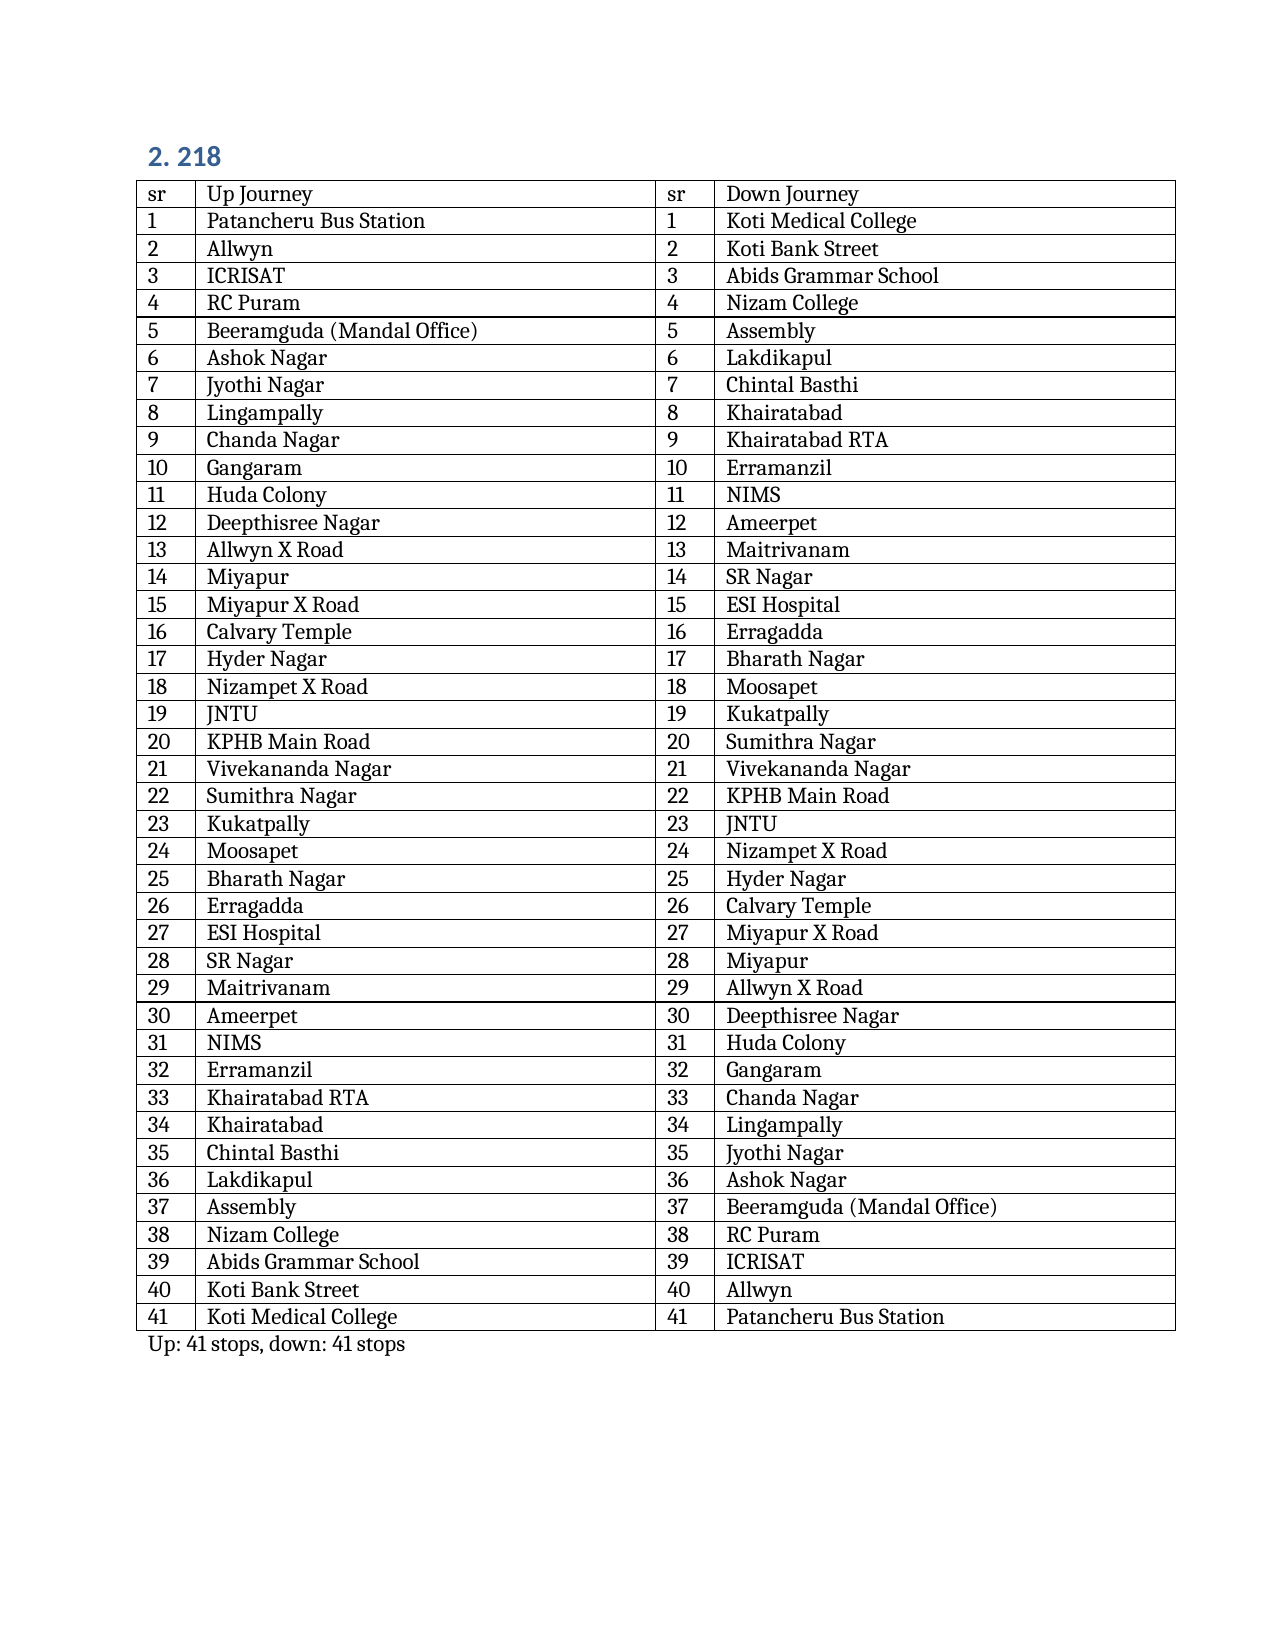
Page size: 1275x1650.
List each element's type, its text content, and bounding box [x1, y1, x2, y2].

table_cell Maitrivanam [196, 975, 655, 1001]
table_cell Allwyn [715, 1276, 1175, 1303]
table_cell 35 [137, 1139, 195, 1166]
table_cell 1 [137, 208, 195, 234]
table_cell Gangaram [196, 455, 655, 481]
table_cell NIMS [715, 482, 1175, 508]
table_cell 25 [656, 865, 714, 892]
table_cell Hyder Nagar [196, 646, 655, 673]
table_cell 19 [656, 701, 714, 727]
table_cell 12 [656, 509, 714, 536]
table_cell Jyothi Nagar [715, 1139, 1175, 1166]
table_cell Miyapur X Road [196, 591, 655, 618]
table_cell JNTU [715, 811, 1175, 837]
table_cell 16 [137, 619, 195, 645]
table_cell Jyothi Nagar [196, 372, 655, 399]
table_cell Calvary Temple [715, 893, 1175, 919]
table_cell 12 [137, 509, 195, 536]
table_cell 25 [137, 865, 195, 892]
table_cell Deepthisree Nagar [196, 509, 655, 536]
table_cell 7 [656, 372, 714, 399]
table_cell 28 [656, 948, 714, 974]
table_cell 9 [137, 427, 195, 453]
table_cell 23 [137, 811, 195, 837]
table_cell 2 [137, 235, 195, 262]
table_cell Bharath Nagar [196, 865, 655, 892]
table_cell Koti Medical College [715, 208, 1175, 234]
table_cell 18 [137, 674, 195, 700]
table_cell 10 [656, 455, 714, 481]
table_cell Allwyn X Road [196, 537, 655, 563]
table_cell 30 [137, 1003, 195, 1029]
table_cell Erramanzil [715, 455, 1175, 481]
table_cell 28 [137, 948, 195, 974]
table_cell 20 [137, 729, 195, 755]
table_cell Allwyn X Road [715, 975, 1175, 1001]
table_cell 19 [137, 701, 195, 727]
table_cell Assembly [196, 1194, 655, 1221]
table_cell 23 [656, 811, 714, 837]
text Up: 41 stops, down: 41 stops [148, 1331, 1186, 1357]
table_cell Nizam College [196, 1222, 655, 1248]
table_cell Nizampet X Road [196, 674, 655, 700]
table_cell 24 [137, 838, 195, 864]
table_cell 29 [137, 975, 195, 1001]
table_cell 38 [137, 1222, 195, 1248]
table_cell Koti Bank Street [715, 235, 1175, 262]
table_cell 11 [137, 482, 195, 508]
table_cell 40 [137, 1276, 195, 1303]
table_cell Moosapet [715, 674, 1175, 700]
table_cell 31 [137, 1030, 195, 1056]
table_cell 6 [137, 345, 195, 371]
table_cell RC Puram [196, 290, 655, 316]
table_cell 27 [656, 920, 714, 947]
table_header Up Journey [196, 181, 655, 207]
table_cell Khairatabad [196, 1112, 655, 1138]
table_header Down Journey [715, 181, 1175, 207]
table_cell SR Nagar [715, 564, 1175, 590]
table_cell 34 [656, 1112, 714, 1138]
table_cell Vivekananda Nagar [196, 756, 655, 782]
table_cell 20 [656, 729, 714, 755]
table_cell 14 [137, 564, 195, 590]
table_cell 10 [137, 455, 195, 481]
table_cell ICRISAT [715, 1249, 1175, 1275]
table_cell 5 [137, 318, 195, 344]
table_cell Chanda Nagar [715, 1085, 1175, 1111]
table_cell 24 [656, 838, 714, 864]
table_cell Moosapet [196, 838, 655, 864]
table_cell Calvary Temple [196, 619, 655, 645]
table_cell 29 [656, 975, 714, 1001]
table_cell ICRISAT [196, 263, 655, 289]
table_cell Miyapur [196, 564, 655, 590]
table_cell Ashok Nagar [196, 345, 655, 371]
table_cell 8 [656, 400, 714, 426]
table_cell 3 [656, 263, 714, 289]
table_cell Khairatabad RTA [196, 1085, 655, 1111]
table_cell 1 [656, 208, 714, 234]
table_cell Ashok Nagar [715, 1167, 1175, 1193]
table_cell 6 [656, 345, 714, 371]
table_cell Ameerpet [196, 1003, 655, 1029]
table_cell 13 [656, 537, 714, 563]
table_cell 33 [656, 1085, 714, 1111]
table_cell JNTU [196, 701, 655, 727]
table_header sr [137, 181, 195, 207]
table_cell 40 [656, 1276, 714, 1303]
table_cell 41 [137, 1304, 195, 1330]
table_header sr [656, 181, 714, 207]
table_cell 14 [656, 564, 714, 590]
table_cell 15 [137, 591, 195, 618]
table_cell Bharath Nagar [715, 646, 1175, 673]
table_cell 37 [656, 1194, 714, 1221]
table_cell 4 [137, 290, 195, 316]
table_cell Koti Bank Street [196, 1276, 655, 1303]
table_cell NIMS [196, 1030, 655, 1056]
table_cell 36 [137, 1167, 195, 1193]
table_cell Deepthisree Nagar [715, 1003, 1175, 1029]
table_cell 13 [137, 537, 195, 563]
table_cell Lakdikapul [715, 345, 1175, 371]
table_cell Sumithra Nagar [715, 729, 1175, 755]
table_cell Chintal Basthi [196, 1139, 655, 1166]
table_cell 22 [656, 783, 714, 809]
table_cell Huda Colony [715, 1030, 1175, 1056]
table_cell 33 [137, 1085, 195, 1111]
table_cell Kukatpally [196, 811, 655, 837]
table_cell Khairatabad RTA [715, 427, 1175, 453]
table_cell 5 [656, 318, 714, 344]
table_cell 32 [137, 1057, 195, 1083]
table_cell 17 [137, 646, 195, 673]
table_cell 38 [656, 1222, 714, 1248]
table_cell Vivekananda Nagar [715, 756, 1175, 782]
table_cell Erragadda [715, 619, 1175, 645]
table_cell 4 [656, 290, 714, 316]
table_cell 16 [656, 619, 714, 645]
table_cell 2 [656, 235, 714, 262]
table_cell Ameerpet [715, 509, 1175, 536]
table_cell Beeramguda (Mandal Office) [196, 318, 655, 344]
table_cell RC Puram [715, 1222, 1175, 1248]
table_cell Erragadda [196, 893, 655, 919]
table_cell 22 [137, 783, 195, 809]
table_cell Huda Colony [196, 482, 655, 508]
table_cell Sumithra Nagar [196, 783, 655, 809]
table_cell Hyder Nagar [715, 865, 1175, 892]
table_cell 26 [137, 893, 195, 919]
table_cell Erramanzil [196, 1057, 655, 1083]
table_cell Patancheru Bus Station [715, 1304, 1175, 1330]
table_cell 18 [656, 674, 714, 700]
table_cell Miyapur [715, 948, 1175, 974]
table_cell ESI Hospital [715, 591, 1175, 618]
table_cell Lingampally [196, 400, 655, 426]
table_cell 36 [656, 1167, 714, 1193]
table_cell 21 [137, 756, 195, 782]
table_cell 21 [656, 756, 714, 782]
table_cell Lingampally [715, 1112, 1175, 1138]
table_cell Patancheru Bus Station [196, 208, 655, 234]
table_cell 15 [656, 591, 714, 618]
table_cell 39 [137, 1249, 195, 1275]
table_cell 32 [656, 1057, 714, 1083]
table_cell 8 [137, 400, 195, 426]
table_cell 3 [137, 263, 195, 289]
table_cell Miyapur X Road [715, 920, 1175, 947]
table_cell Nizampet X Road [715, 838, 1175, 864]
table_cell Nizam College [715, 290, 1175, 316]
table_cell 11 [656, 482, 714, 508]
table_cell Maitrivanam [715, 537, 1175, 563]
table_cell 39 [656, 1249, 714, 1275]
table_cell 27 [137, 920, 195, 947]
table_cell Khairatabad [715, 400, 1175, 426]
table_cell Abids Grammar School [196, 1249, 655, 1275]
table_cell Assembly [715, 318, 1175, 344]
table_cell 31 [656, 1030, 714, 1056]
subtitle 2. 218 [148, 138, 1186, 174]
table_cell 26 [656, 893, 714, 919]
table_cell Abids Grammar School [715, 263, 1175, 289]
table_cell 17 [656, 646, 714, 673]
table_cell KPHB Main Road [715, 783, 1175, 809]
table_cell Beeramguda (Mandal Office) [715, 1194, 1175, 1221]
table_cell 41 [656, 1304, 714, 1330]
table_cell SR Nagar [196, 948, 655, 974]
table_cell ESI Hospital [196, 920, 655, 947]
table_cell Gangaram [715, 1057, 1175, 1083]
table_cell KPHB Main Road [196, 729, 655, 755]
table_cell Chintal Basthi [715, 372, 1175, 399]
table_cell Chanda Nagar [196, 427, 655, 453]
table_cell 30 [656, 1003, 714, 1029]
table_cell Allwyn [196, 235, 655, 262]
table_cell 9 [656, 427, 714, 453]
table_cell 35 [656, 1139, 714, 1166]
table_cell 34 [137, 1112, 195, 1138]
table_cell Koti Medical College [196, 1304, 655, 1330]
table_cell 37 [137, 1194, 195, 1221]
table_cell Kukatpally [715, 701, 1175, 727]
table_cell Lakdikapul [196, 1167, 655, 1193]
table_cell 7 [137, 372, 195, 399]
